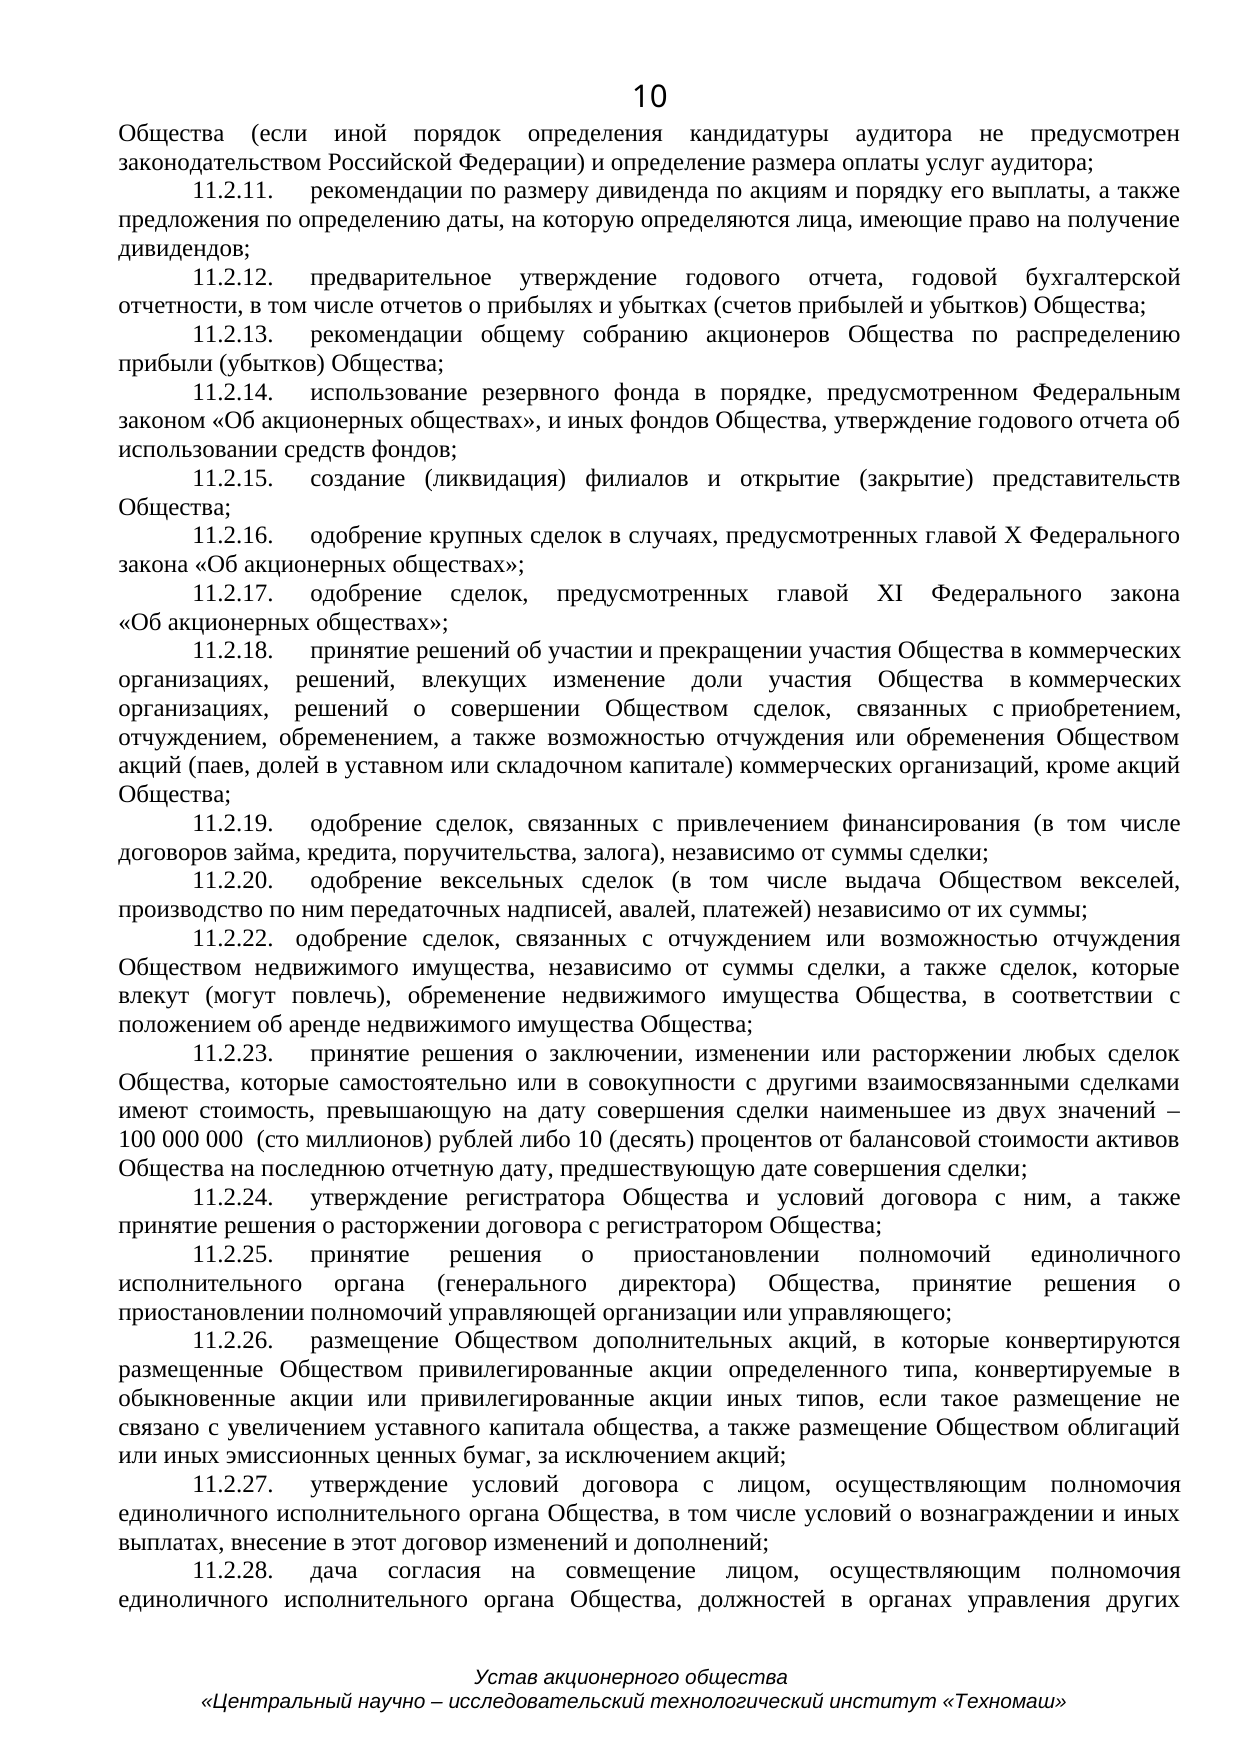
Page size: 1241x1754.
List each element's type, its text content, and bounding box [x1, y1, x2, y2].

list одобрение сделок, предусмотренных главой XI Федерального закона «Об акционерных обществах»; [118, 578, 1181, 636]
list утверждение условий договора с лицом, осуществляющим полномочия единоличного исполнительного органа Общества, в том числе условий о вознаграждении и иных выплатах, внесение в этот договор изменений и дополнений; [118, 1469, 1181, 1556]
list принятие решения о заключении, изменении или расторжении любых сделок Общества, которые самостоятельно или в совокупности с другими взаимосвязанными сделками имеют стоимость, превышающую на дату совершения сделки наименьшее из двух значений – 100 000 000 (сто миллионов) рублей либо 10 (десять) процентов от балансовой стоимости активов Общества на последнюю отчетную дату, предшествующую дате совершения сделки; [118, 1038, 1181, 1182]
list принятие решений об участии и прекращении участия Общества в коммерческих организациях, решений, влекущих изменение доли участия Общества в коммерческих организациях, решений о совершении Обществом сделок, связанных с приобретением, отчуждением, обременением, а также возможностью отчуждения или обременения Обществом акций (паев, долей в уставном или складочном капитале) коммерческих организаций, кроме акций Общества; [118, 636, 1181, 808]
list размещение Обществом дополнительных акций, в которые конвертируются размещенные Обществом привилегированные акции определенного типа, конвертируемые в обыкновенные акции или привилегированные акции иных типов, если такое размещение не связано с увеличением уставного капитала общества, а также размещение Обществом облигаций или иных эмиссионных ценных бумаг, за исключением акций; [118, 1326, 1181, 1469]
list одобрение крупных сделок в случаях, предусмотренных главой Х Федерального закона «Об акционерных обществах»; [118, 521, 1181, 578]
list одобрение вексельных сделок (в том числе выдача Обществом векселей, производство по ним передаточных надписей, авалей, платежей) независимо от их суммы; [118, 866, 1181, 923]
list предварительное утверждение годового отчета, годовой бухгалтерской отчетности, в том числе отчетов о прибылях и убытках (счетов прибылей и убытков) Общества; [118, 262, 1181, 319]
list одобрение сделок, связанных с отчуждением или возможностью отчуждения Обществом недвижимого имущества, независимо от суммы сделки, а также сделок, которые влекут (могут повлечь), обременение недвижимого имущества Общества, в соответствии с положением об аренде недвижимого имущества Общества; [118, 923, 1181, 1038]
list рекомендации по размеру дивиденда по акциям и порядку его выплаты, а также предложения по определению даты, на которую определяются лица, имеющие право на получение дивидендов; [118, 176, 1181, 262]
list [118, 118, 1181, 176]
list утверждение регистратора Общества и условий договора с ним, а также принятие решения о расторжении договора с регистратором Общества; [118, 1182, 1181, 1239]
list рекомендации общему собранию акционеров Общества по распределению прибыли (убытков) Общества; [118, 319, 1181, 377]
list использование резервного фонда в порядке, предусмотренном Федеральным законом «Об акционерных обществах», и иных фондов Общества, утверждение годового отчета об использовании средств фондов; [118, 377, 1181, 463]
list одобрение сделок, связанных с привлечением финансирования (в том числе договоров займа, кредита, поручительства, залога), независимо от суммы сделки; [118, 808, 1181, 866]
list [118, 1556, 1181, 1613]
list создание (ликвидация) филиалов и открытие (закрытие) представительств Общества; [118, 463, 1181, 521]
list принятие решения о приостановлении полномочий единоличного исполнительного органа (генерального директора) Общества, принятие решения о приостановлении полномочий управляющей организации или управляющего; [118, 1239, 1181, 1326]
